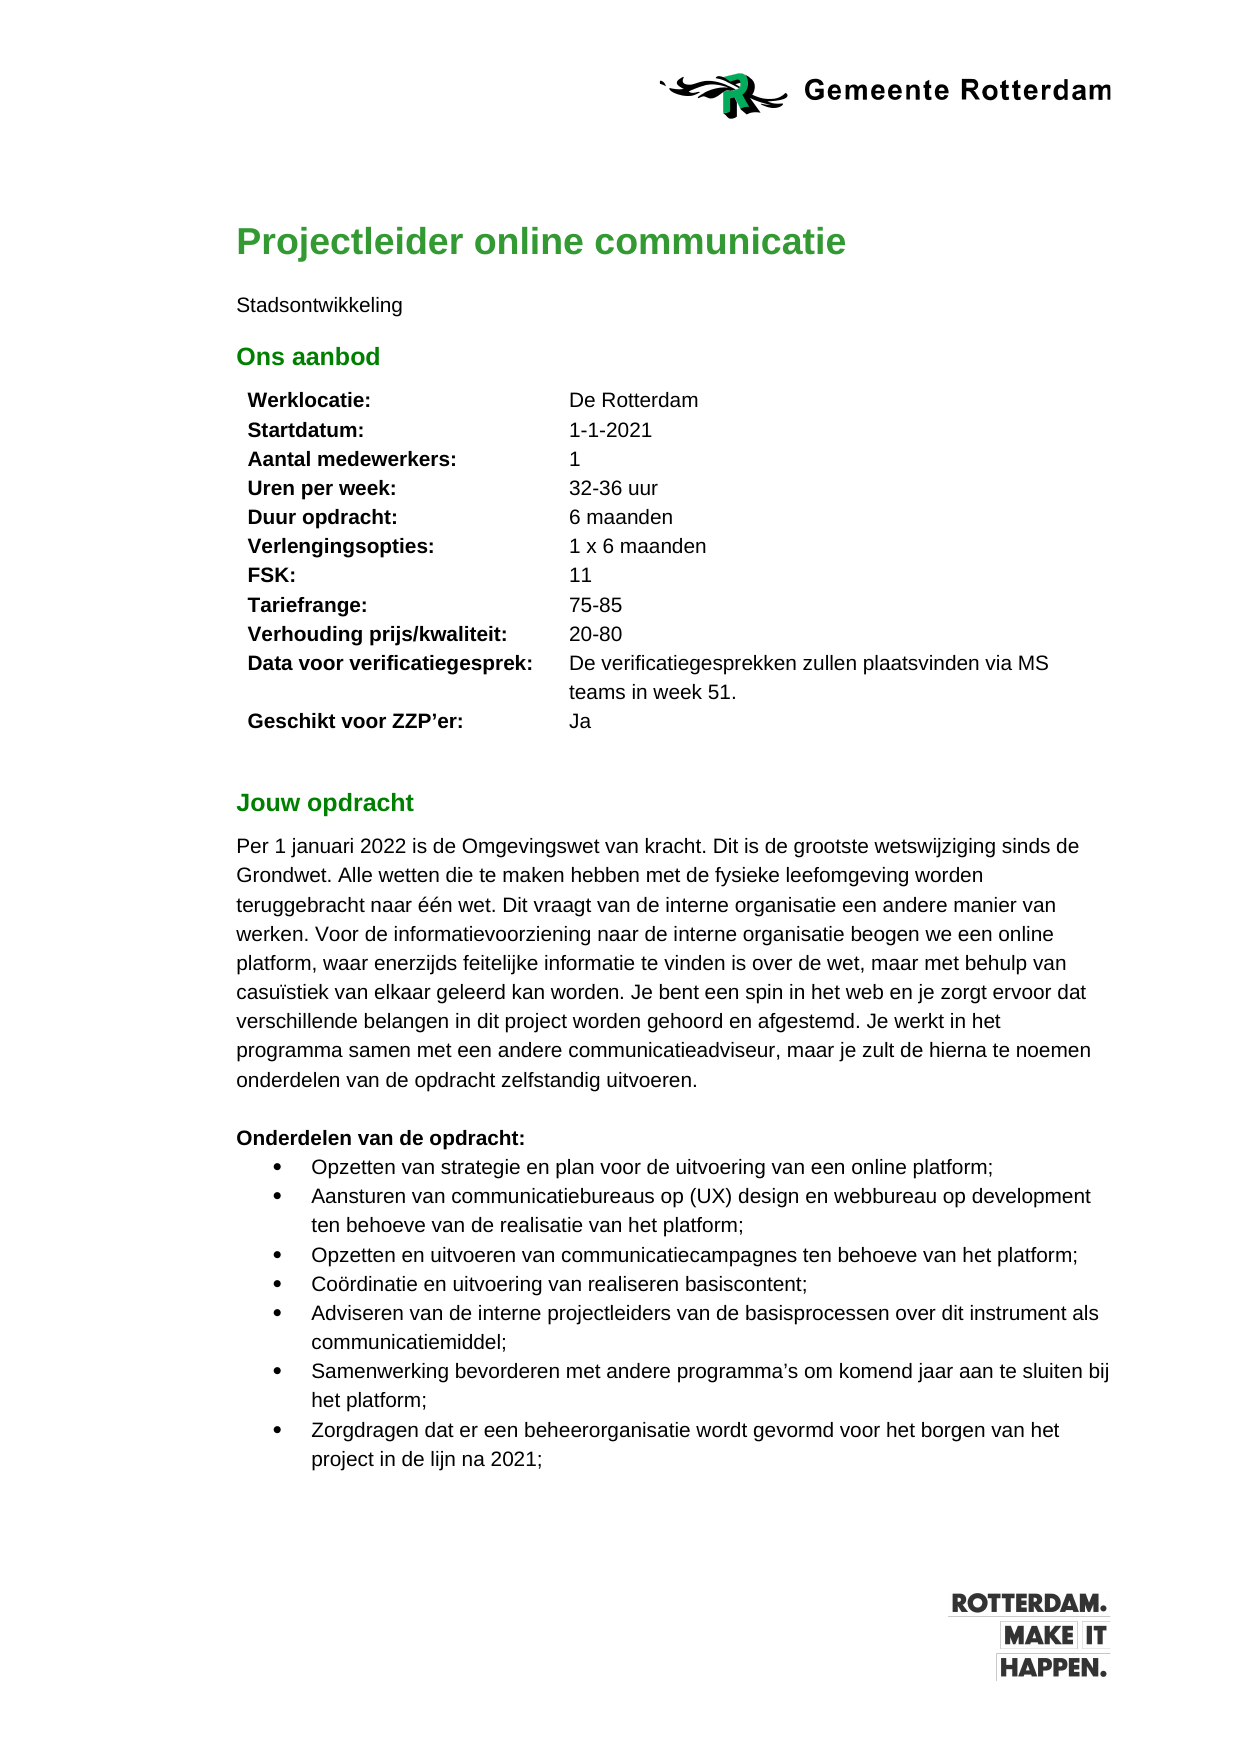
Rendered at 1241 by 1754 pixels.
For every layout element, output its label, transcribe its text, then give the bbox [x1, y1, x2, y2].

table_cell Verlengingsopties: [236, 529, 558, 558]
list Adviseren van de interne projectleiders van de basisprocessen over dit instrument als communicatiemiddel; [274, 1296, 1110, 1354]
table_cell Data voor verificatiegesprek: [236, 646, 558, 704]
subtitle Jouw opdracht [236, 787, 1110, 816]
table_cell Ja [558, 704, 1109, 733]
list Coördinatie en uitvoering van realiseren basiscontent; [274, 1266, 1110, 1296]
table_cell 75-85 [558, 587, 1109, 616]
table_cell Duur opdracht: [236, 500, 558, 529]
table_cell De verificatiegesprekken zullen plaatsvinden via MS teams in week 51. [558, 646, 1109, 704]
table_cell Uren per week: [236, 471, 558, 500]
table_cell 20-80 [558, 616, 1109, 646]
table_cell FSK: [236, 558, 558, 587]
text Stadsontwikkeling [236, 287, 1110, 316]
table_header De Rotterdam [558, 383, 1109, 412]
table_cell Verhouding prijs/kwaliteit: [236, 616, 558, 646]
text Onderdelen van de opdracht: [236, 1121, 1110, 1150]
table_cell 1-1-2021 [558, 412, 1109, 441]
table_cell Aantal medewerkers: [236, 441, 558, 471]
table_cell 11 [558, 558, 1109, 587]
picture [948, 1590, 1111, 1681]
list Samenwerking bevorderen met andere programma’s om komend jaar aan te sluiten bij het platform; [274, 1354, 1110, 1412]
table_header Werklocatie: [236, 383, 558, 412]
table_cell Geschikt voor ZZP’er: [236, 704, 558, 733]
text Per 1 januari 2022 is de Omgevingswet van kracht. Dit is de grootste wetswijziging sinds de Grondwet. Alle wetten die te maken hebben met de fysieke leefomgeving worden teruggebracht naar één wet. Dit vraagt van de interne organisatie een andere manier van werken. Voor de informatievoorziening naar de interne organisatie beogen we een online platform, waar enerzijds feitelijke informatie te vinden is over de wet, maar met behulp van casuïstiek van elkaar geleerd kan worden. Je bent een spin in het web en je zorgt ervoor dat verschillende belangen in dit project worden gehoord en afgestemd. Je werkt in het programma samen met een andere communicatieadviseur, maar je zult de hierna te noemen onderdelen van de opdracht zelfstandig uitvoeren. [236, 829, 1110, 1091]
list Opzetten van strategie en plan voor de uitvoering van een online platform; [274, 1150, 1110, 1179]
list Aansturen van communicatiebureaus op (UX) design en webbureau op development ten behoeve van de realisatie van het platform; [274, 1179, 1110, 1237]
picture [659, 73, 1111, 119]
list Opzetten en uitvoeren van communicatiecampagnes ten behoeve van het platform; [274, 1237, 1110, 1266]
table_cell Startdatum: [236, 412, 558, 441]
subtitle Projectleider online communicatie [236, 219, 1110, 262]
subtitle Ons aanbod [236, 341, 1110, 371]
table_cell 32-36 uur [558, 471, 1109, 500]
table_cell 1 x 6 maanden [558, 529, 1109, 558]
table_cell 1 [558, 441, 1109, 471]
table_cell 6 maanden [558, 500, 1109, 529]
list Zorgdragen dat er een beheerorganisatie wordt gevormd voor het borgen van het project in de lijn na 2021; [274, 1412, 1110, 1471]
table_cell Tariefrange: [236, 587, 558, 616]
